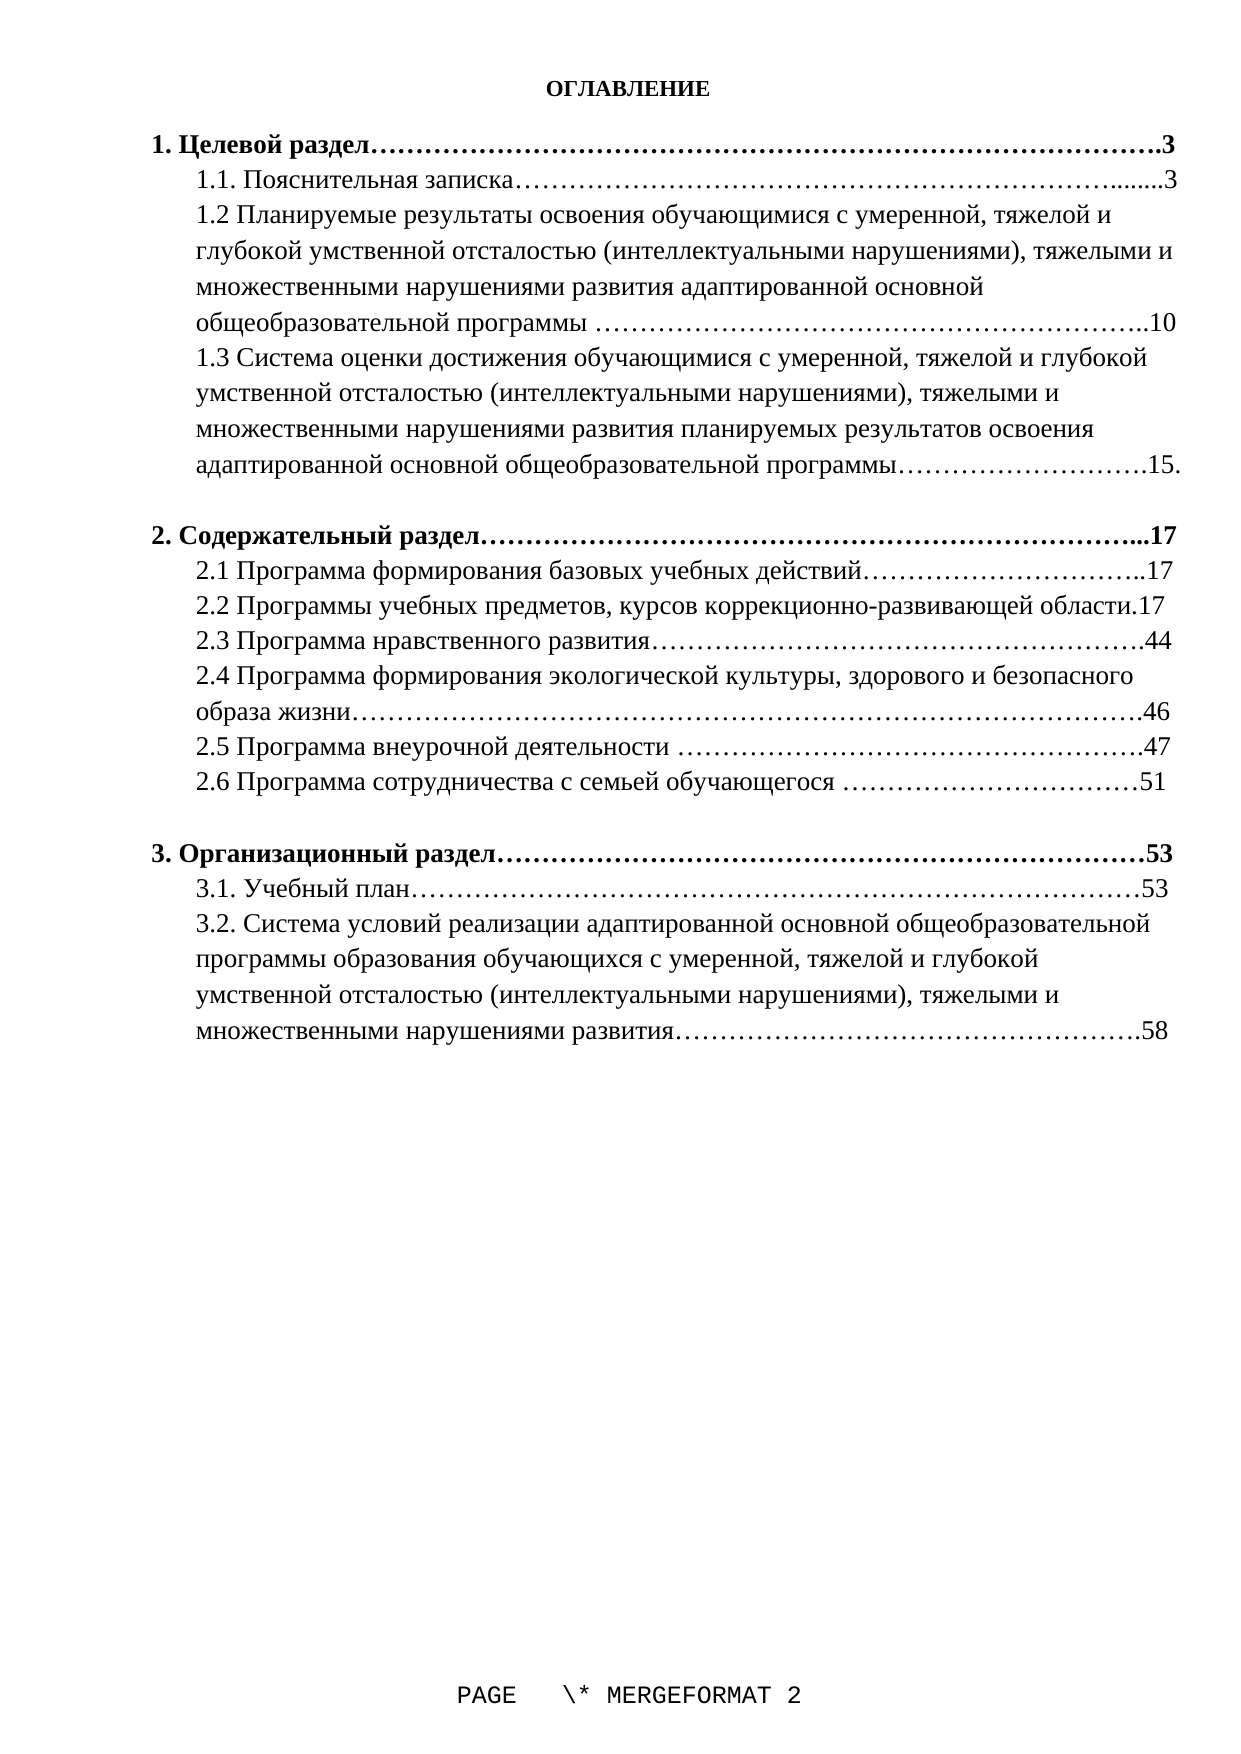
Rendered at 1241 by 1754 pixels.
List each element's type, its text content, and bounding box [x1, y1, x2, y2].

table_cell 2.1 Программа формирования базовых учебных действий…………………………..17 [136, 555, 1170, 589]
table_cell 3.2. Система условий реализации адаптированной основной общеобразовательной программы образования обучающихся с умеренной, тяжелой и глубокой умственной отсталостью (интеллектуальными нарушениями), тяжелыми и множественными нарушениями развития…………………………………………….58 [136, 907, 1170, 1049]
table_cell 1.3 Система оценки достижения обучающимися с умеренной, тяжелой и глубокой умственной отсталостью (интеллектуальными нарушениями), тяжелыми и множественными нарушениями развития планируемых результатов освоения адаптированной основной общеобразовательной программы……………………….15. [136, 341, 1170, 519]
table_cell 2. Содержательный раздел………………………………………………………………...17 [136, 520, 1170, 554]
table_cell 3.1. Учебный план………………………………………………………………………53 [136, 872, 1170, 907]
table_cell 2.2 Программы учебных предметов, курсов коррекционно-развивающей области.17 [136, 590, 1170, 624]
table_cell 2.4 Программа формирования экологической культуры, здорового и безопасного образа жизни…………………………………………………………………………….46 [136, 660, 1170, 730]
table_cell 3. Организационный раздел………………………………………………………………53 [136, 837, 1170, 872]
table_cell 1.2 Планируемые результаты освоения обучающимися с умеренной, тяжелой и глубокой умственной отсталостью (интеллектуальными нарушениями), тяжелыми и множественными нарушениями развития адаптированной основной общеобразовательной программы ……………………………………………………..10 [136, 199, 1185, 341]
text ОГЛАВЛЕНИЕ [101, 62, 1154, 106]
table_cell 2.3 Программа нравственного развития……………………………………………….44 [136, 625, 1170, 659]
table_cell 2.6 Программа сотрудничества с семьей обучающегося ……………………………51 [136, 765, 1170, 837]
table_header 1. Целевой раздел…………………………………………………………………………….3 [136, 129, 1170, 164]
table_cell 1.1. Пояснительная записка…………………………………………………………........3 [136, 164, 1170, 199]
table_cell 2.5 Программа внеурочной деятельности …………………………………………….47 [136, 730, 1170, 765]
